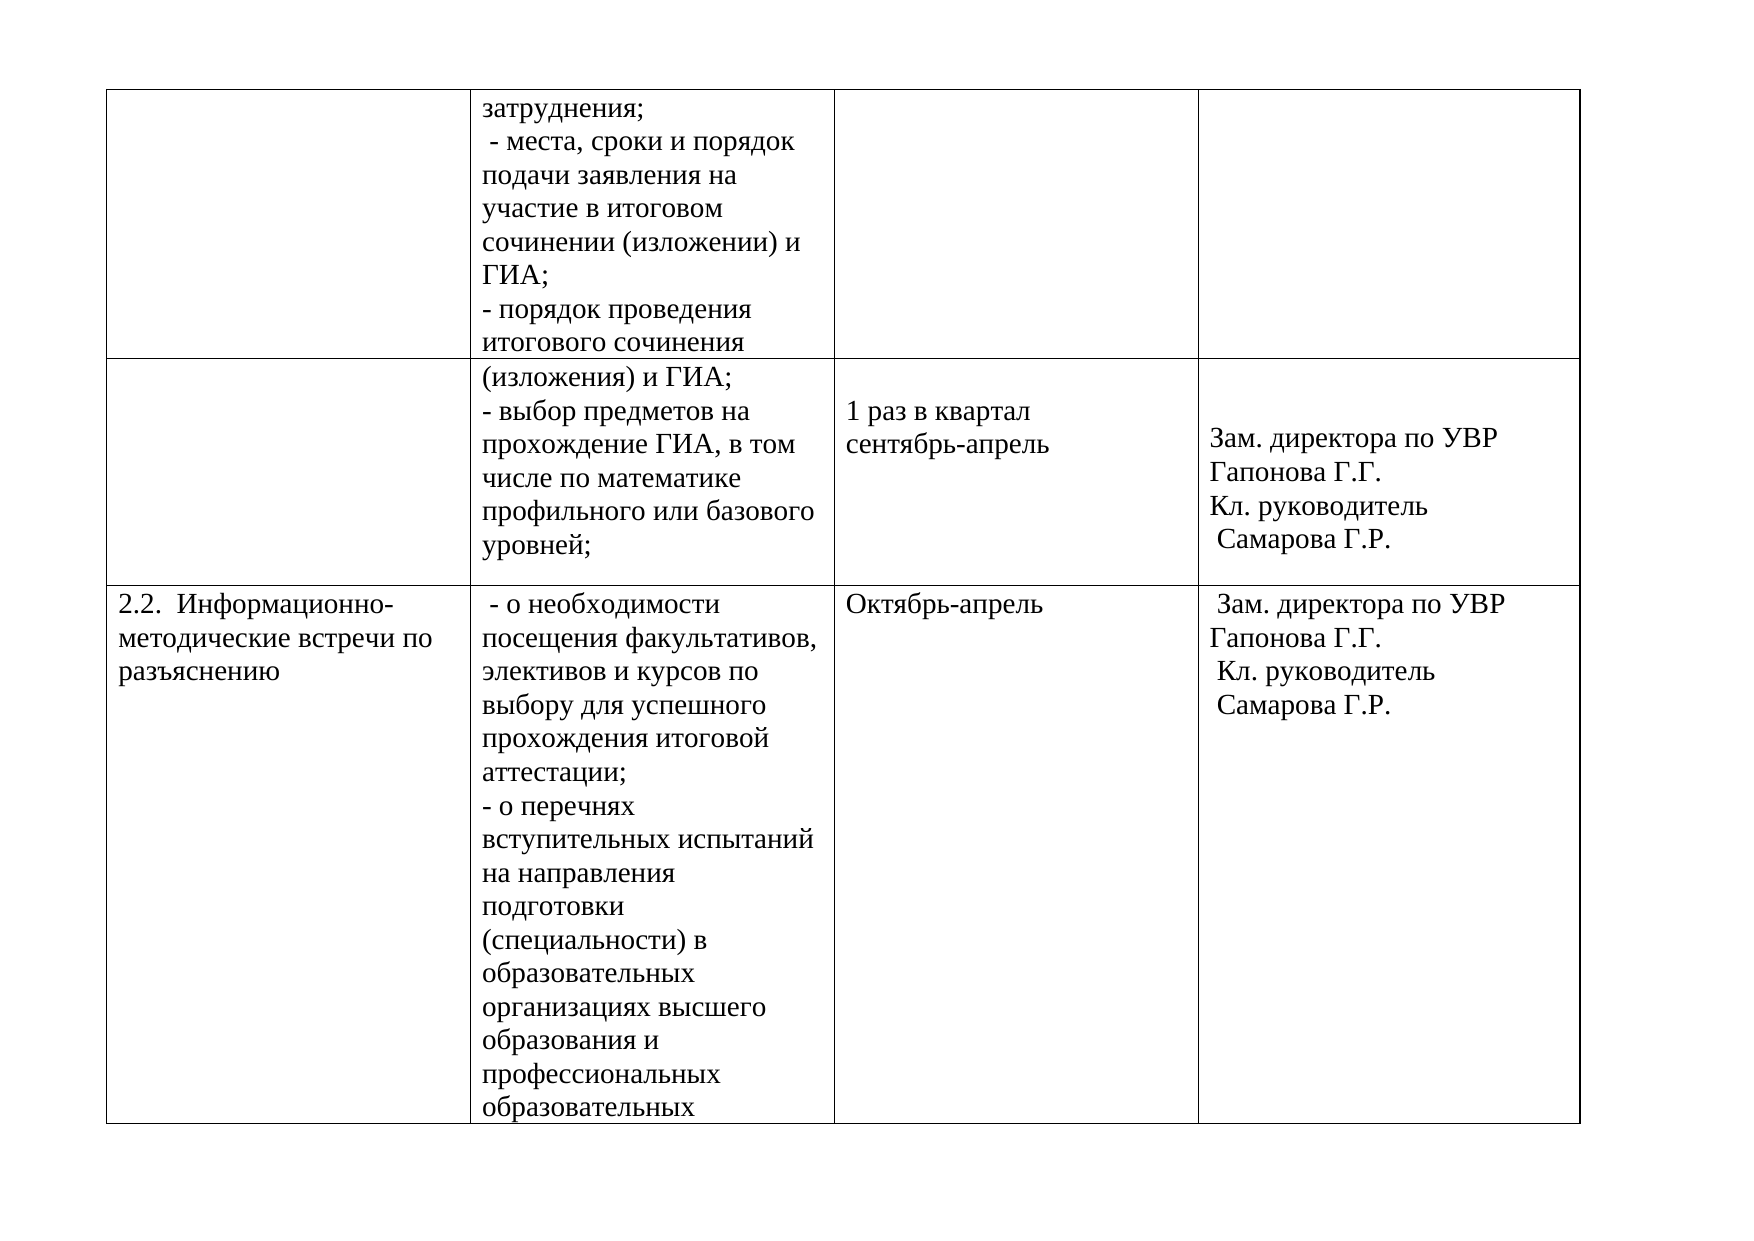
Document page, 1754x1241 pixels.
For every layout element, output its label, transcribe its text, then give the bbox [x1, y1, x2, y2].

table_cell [107, 90, 470, 358]
table_cell [107, 359, 470, 585]
table_cell Зам. директора по УВР Гапонова Г.Г. Кл. руководитель Самарова Г.Р. [1199, 359, 1579, 585]
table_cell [107, 586, 470, 1123]
table_cell (изложения) и ГИА; - выбор предметов на прохождение ГИА, в том числе по математике профильного или базового уровней; [471, 359, 834, 585]
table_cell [471, 90, 834, 358]
table_cell 1 раз в квартал сентябрь-апрель [835, 359, 1198, 585]
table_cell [1199, 586, 1579, 1123]
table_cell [471, 586, 834, 1123]
table_cell Октябрь-апрель [835, 586, 1198, 1123]
table_cell [1199, 90, 1579, 358]
table_cell [835, 90, 1198, 358]
